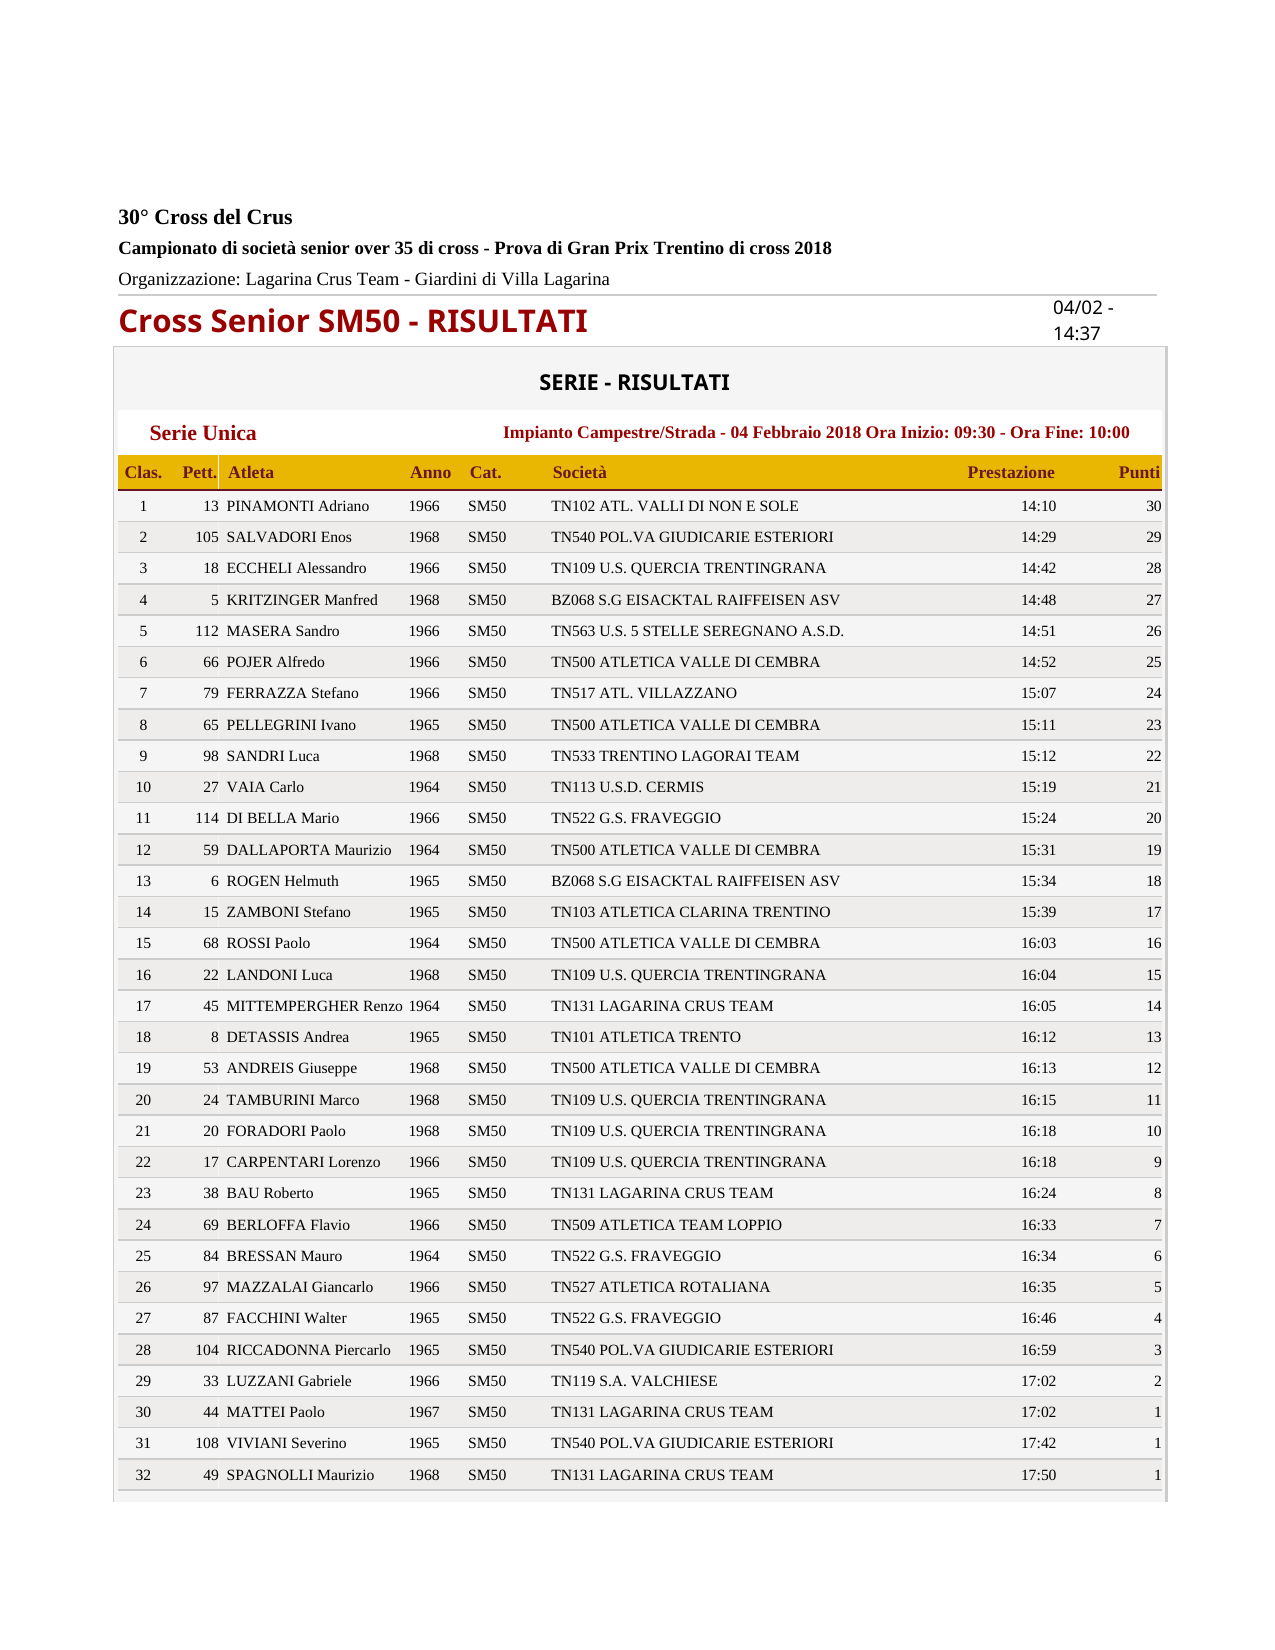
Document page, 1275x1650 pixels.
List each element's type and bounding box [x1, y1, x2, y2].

table_header [118, 296, 1157, 346]
table_header [114, 347, 1165, 1502]
table_header [118, 148, 1157, 294]
